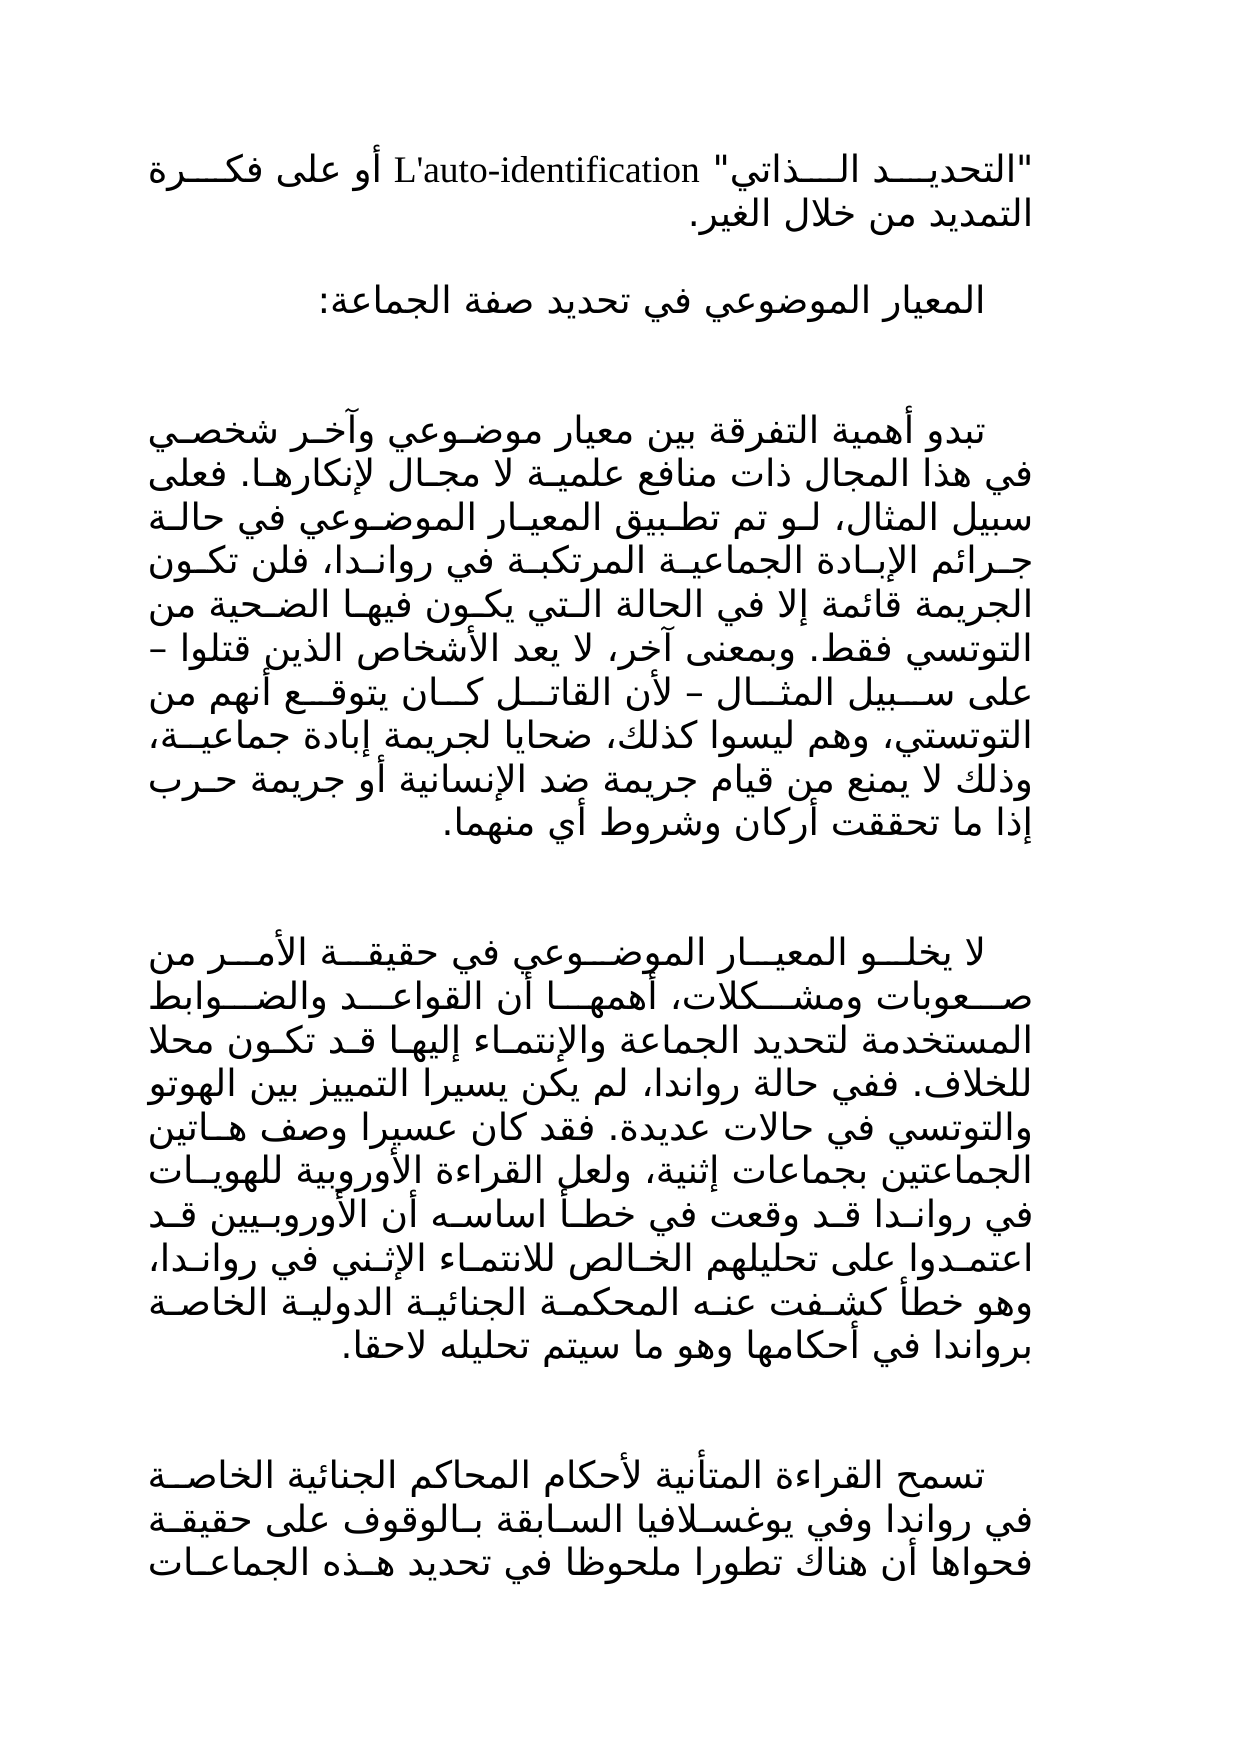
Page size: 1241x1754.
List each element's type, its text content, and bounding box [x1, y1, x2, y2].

text المعيار الموضوعي في تحديد صفة الجماعة: [148, 278, 1033, 322]
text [148, 148, 1033, 235]
text تبدو أهمية التفرقة بين معيار موضوعي وآخر شخصي في هذا المجال ذات منافع علمية لا مجال لإنكارها. فعلى سبيل المثال، لو تم تطبيق المعيار الموضوعي في حالة جرائم الإبادة الجماعية المرتكبة في رواندا، فلن تكون الجريمة قائمة إلا في الحالة التي يكون فيها الضحية من التوتسي فقط. وبمعنى آخر، لا يعد الأشخاص الذين قتلوا – على سبيل المثال – لأن القاتل كان يتوقع أنهم من التوتستي، وهم ليسوا كذلك، ضحايا لجريمة إبادة جماعية، وذلك لا يمنع من قيام جريمة ضد الإنسانية أو جريمة حرب إذا ما تحققت أركان وشروط أي منهما. [148, 408, 1033, 845]
text لا يخلو المعيار الموضوعي في حقيقة الأمر من صعوبات ومشكلات، أهمها أن القواعد والضوابط المستخدمة لتحديد الجماعة والإنتماء إليها قد تكون محلا للخلاف. ففي حالة رواندا، لم يكن يسيرا التمييز بين الهوتو والتوتسي في حالات عديدة. فقد كان عسيرا وصف هاتين الجماعتين بجماعات إثنية، ولعل القراءة الأوروبية للهويات في رواندا قد وقعت في خطأ اساسه أن الأوروبيين قد اعتمدوا على تحليلهم الخالص للانتماء الإثني في رواندا، وهو خطأ كشفت عنه المحكمة الجنائية الدولية الخاصة برواندا في أحكامها وهو ما سيتم تحليله لاحقا. [148, 931, 1033, 1367]
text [148, 1454, 1033, 1584]
